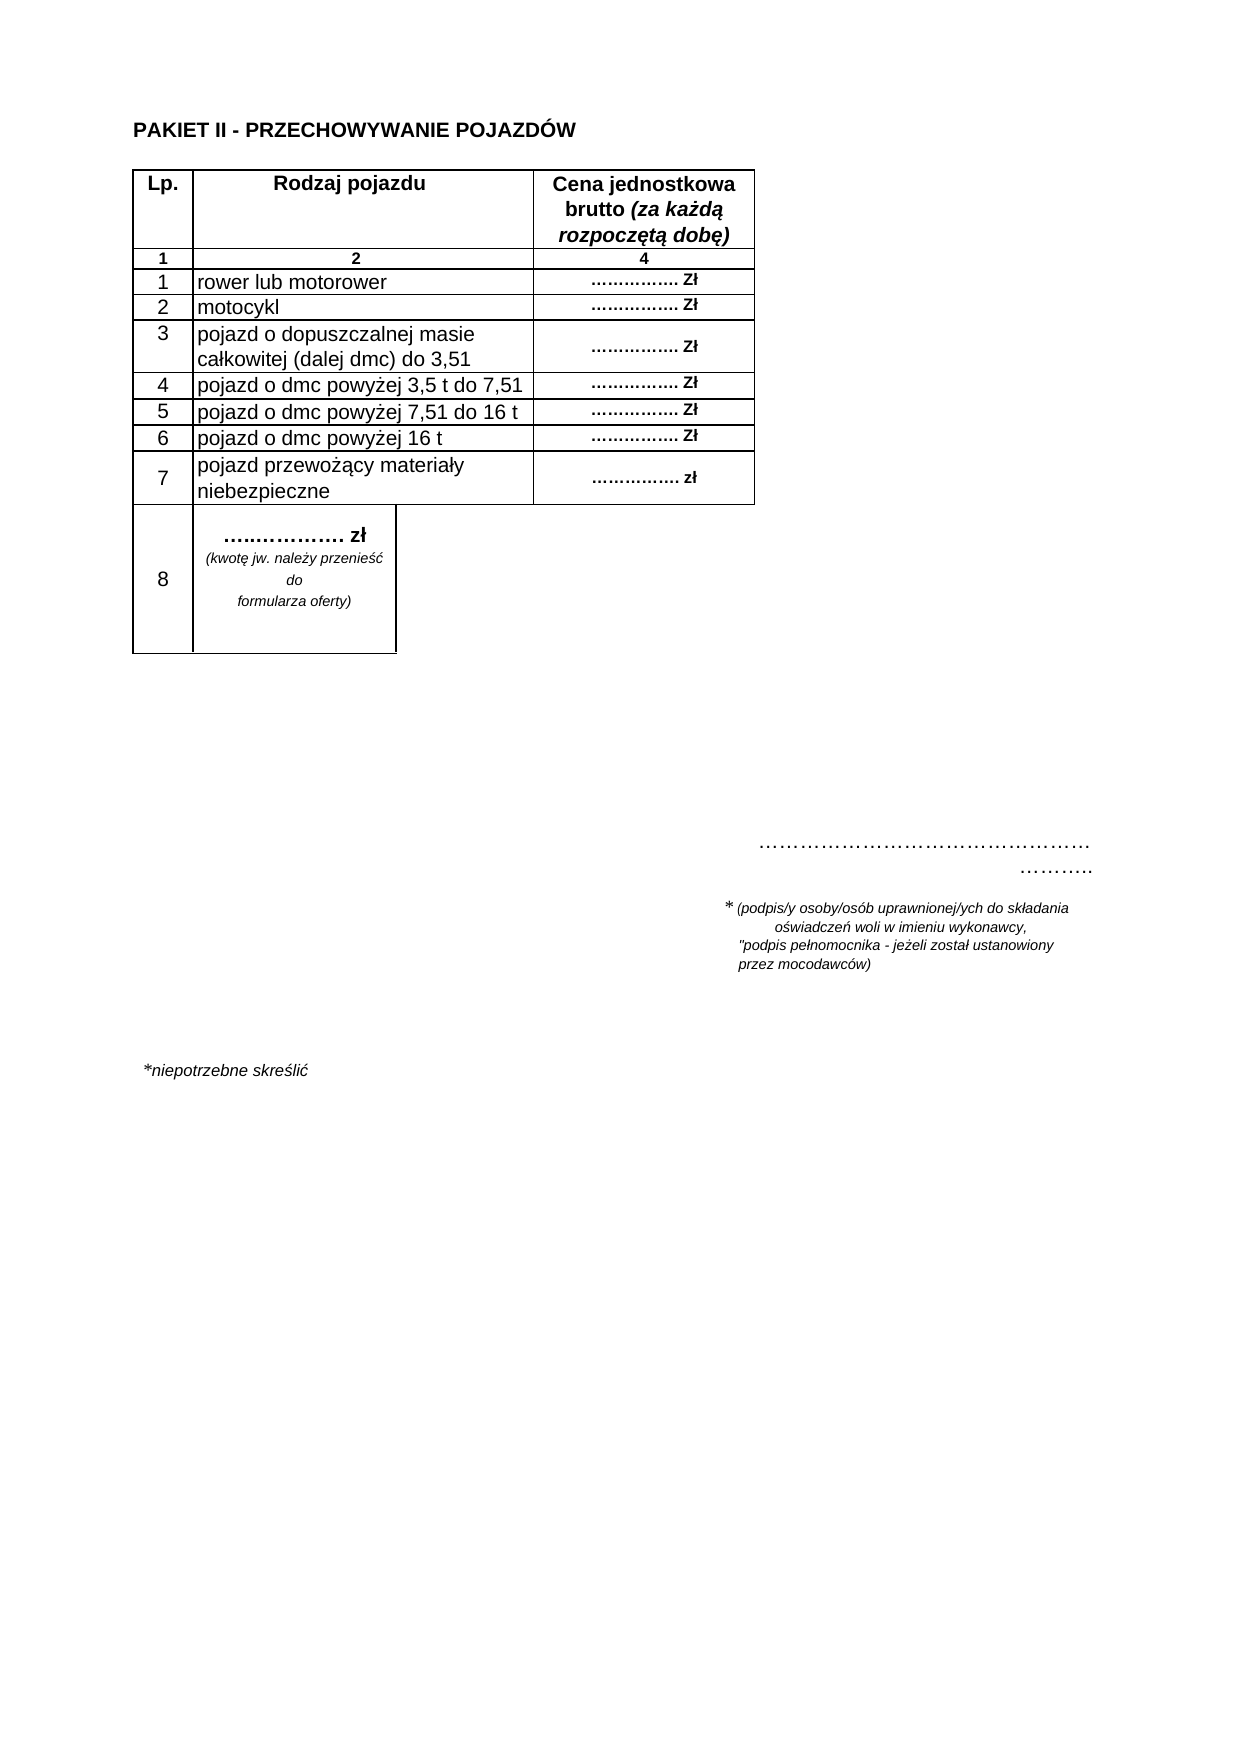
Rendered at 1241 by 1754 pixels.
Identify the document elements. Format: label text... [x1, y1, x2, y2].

table_cell pojazd przewożący materiały niebezpieczne [194, 452, 533, 503]
table_cell pojazd o dmc powyżej 16 t [194, 426, 533, 450]
table_cell 6 [134, 426, 192, 450]
table_cell ……………. Zł [534, 321, 754, 372]
table_cell 2 [194, 249, 533, 268]
table_cell ……………. Zł [534, 295, 754, 319]
table_cell ……………. Zł [534, 426, 754, 450]
table_cell ……………. Zł [534, 270, 754, 294]
table_cell ……………. Zł [534, 373, 754, 398]
text PAKIET II - PRZECHOWYWANIE POJAZDÓW [133, 118, 1093, 142]
table_cell 4 [534, 249, 754, 268]
table_header Lp. [134, 171, 192, 247]
table_cell 1 [134, 270, 192, 294]
text * (podpis/y osoby/osób uprawnionej/ych do składania [723, 899, 1093, 917]
table_cell 2 [134, 295, 192, 319]
table_cell 7 [134, 452, 192, 503]
text oświadczeń woli w imieniu wykonawcy, "podpis pełnomocnika - jeżeli został ustanowiony przez mocodawców) [738, 917, 1093, 973]
table_header Cena jednostkowa brutto (za każdą rozpoczętą dobę) [534, 171, 754, 247]
table_cell 3 [134, 321, 192, 372]
table_cell motocykl [194, 295, 533, 319]
table_header Rodzaj pojazdu [194, 171, 533, 247]
table_cell 1 [134, 249, 192, 268]
table_cell pojazd o dopuszczalnej masie całkowitej (dalej dmc) do 3,51 [194, 321, 533, 372]
text ………………………………………………….. [133, 829, 1093, 879]
table_cell ……………. zł [534, 452, 754, 503]
table_cell pojazd o dmc powyżej 7,51 do 16 t [194, 400, 533, 424]
table_cell rower lub motorower [194, 270, 533, 294]
table_cell 5 [134, 400, 192, 424]
table_cell …..…………. zł (kwotę jw. należy przenieść do formularza oferty) [194, 505, 395, 652]
table_cell 8 [134, 505, 192, 652]
table_cell 4 [134, 373, 192, 398]
table_cell ……………. Zł [534, 400, 754, 424]
text *niepotrzebne skreślić [133, 1059, 1093, 1081]
table_cell pojazd o dmc powyżej 3,5 t do 7,51 [194, 373, 533, 398]
